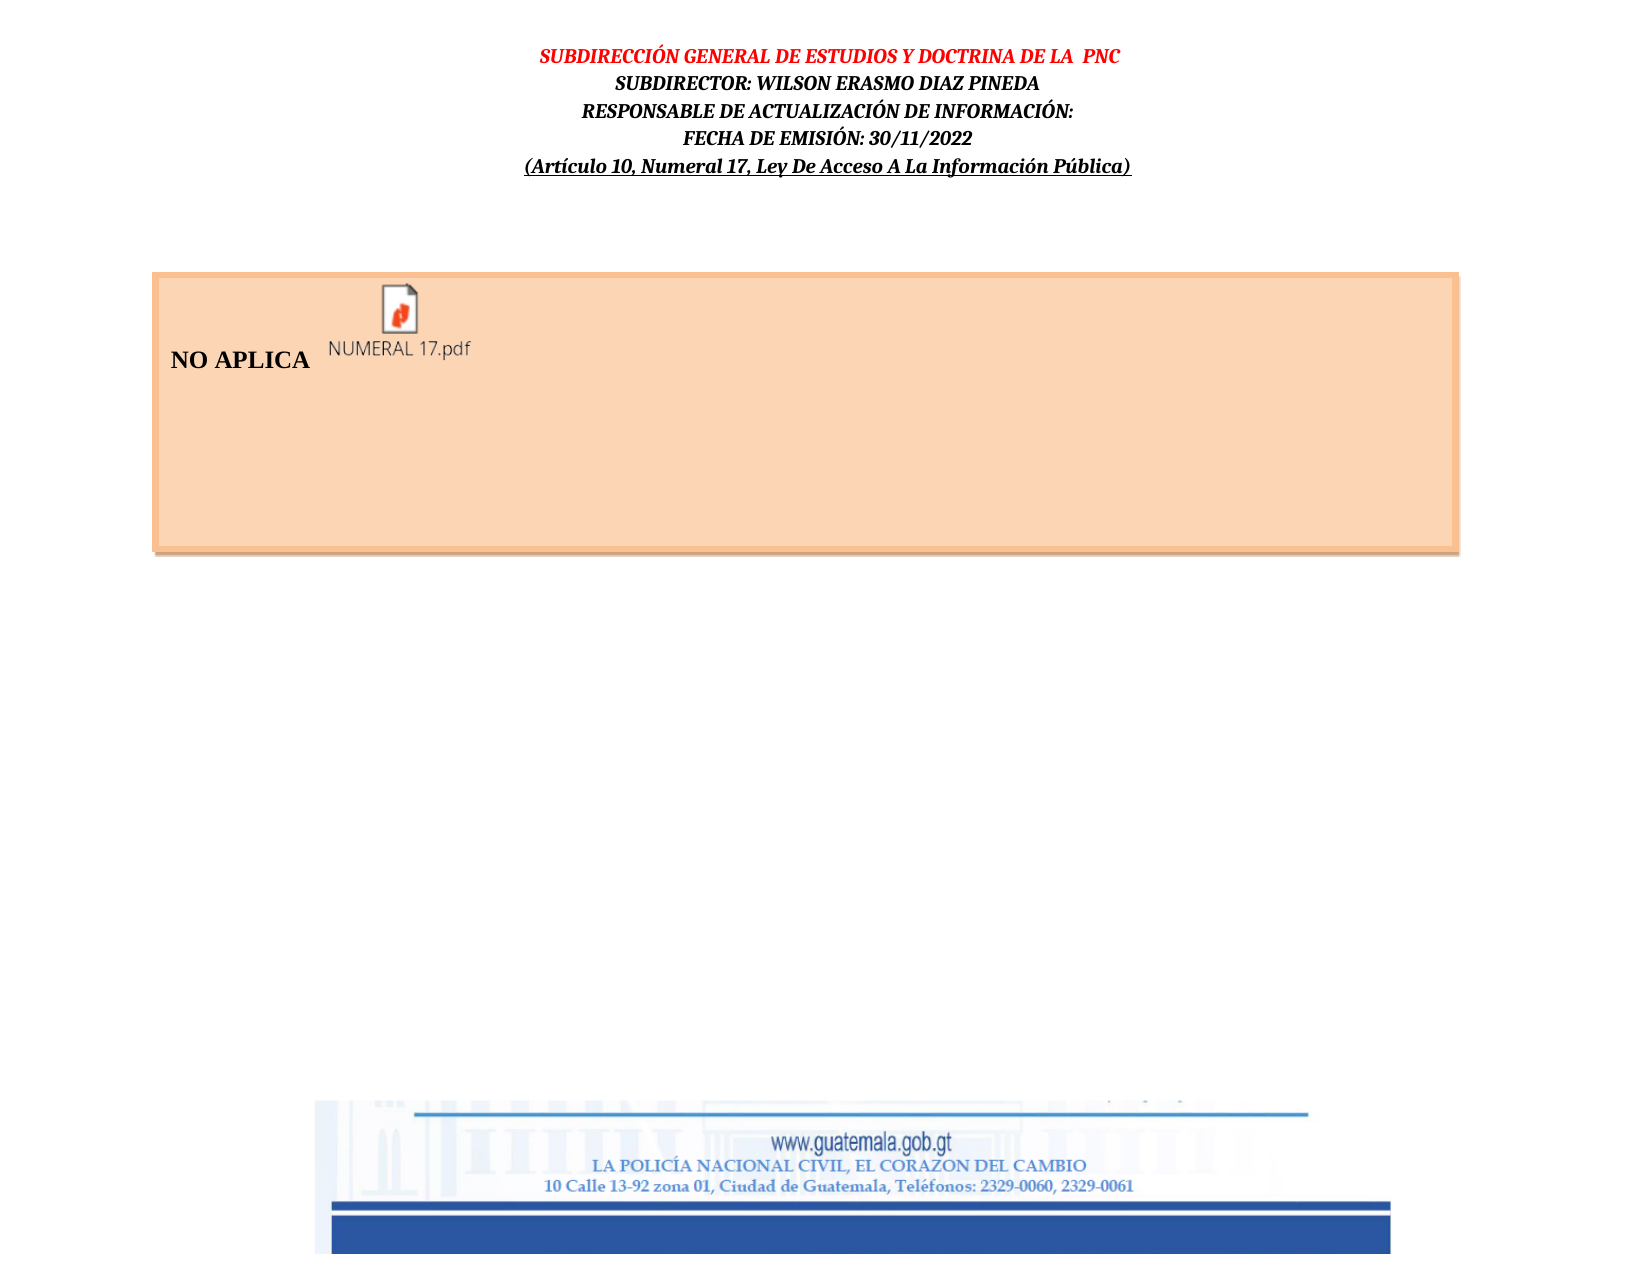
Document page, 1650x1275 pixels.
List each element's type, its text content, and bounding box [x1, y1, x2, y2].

text SUBDIRECTOR: WILSON ERASMO DIAZ PINEDA [75, 72, 1580, 96]
text SUBDIRECCIÓN GENERAL DE ESTUDIOS Y DOCTRINA DE LA PNC [75, 44, 1580, 68]
text RESPONSABLE DE ACTUALIZACIÓN DE INFORMACIÓN: [75, 99, 1580, 123]
picture [313, 1092, 1392, 1254]
text FECHA DE EMISIÓN: 30/11/2022 [75, 127, 1580, 151]
text (Artículo 10, Numeral 17, Ley De Acceso A La Información Pública) [75, 154, 1580, 178]
